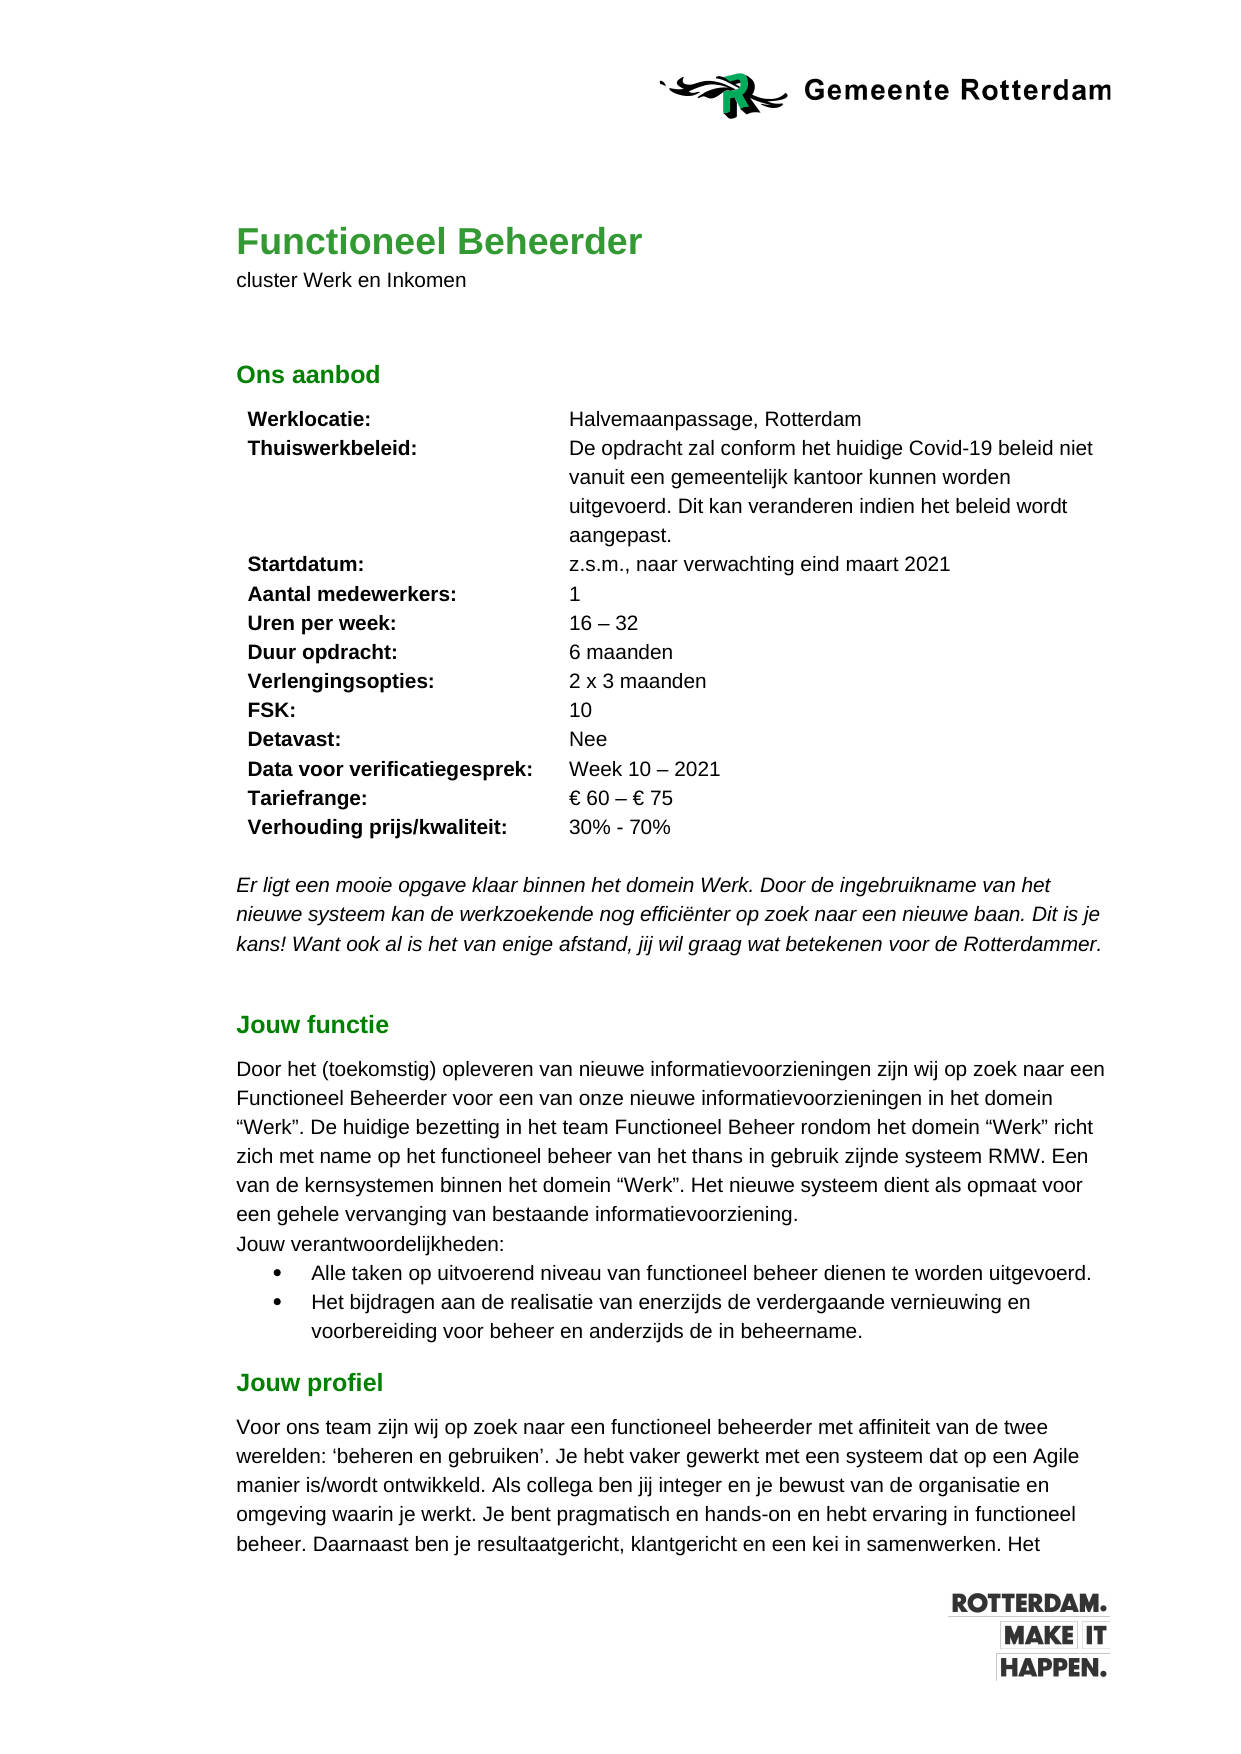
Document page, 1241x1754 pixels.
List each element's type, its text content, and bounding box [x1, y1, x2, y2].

table_cell Week 10 – 2021 [558, 751, 1109, 780]
table_cell 1 [558, 576, 1109, 605]
subtitle Functioneel Beheerder cluster Werk en Inkomen [236, 219, 1110, 334]
table_cell FSK: Detavast: [236, 693, 558, 751]
table_header Werklocatie: Thuiswerkbeleid: [236, 401, 558, 547]
text Er ligt een mooie opgave klaar binnen het domein Werk. Door de ingebruikname van het nieuwe systeem kan de werkzoekende nog efficiënter op zoek naar een nieuwe baan. Dit is je kans! Want ook al is het van enige afstand, jij wil graag wat betekenen voor de Rotterdammer. [236, 868, 1110, 984]
table_cell Duur opdracht: [236, 635, 558, 664]
table_cell 10 Nee [558, 693, 1109, 751]
table_cell Uren per week: [236, 605, 558, 634]
subtitle Ons aanbod [236, 359, 1110, 389]
subtitle Jouw profiel [236, 1368, 1110, 1397]
list Het bijdragen aan de realisatie van enerzijds de verdergaande vernieuwing en voorbereiding voor beheer en anderzijds de in beheername. [274, 1284, 1110, 1343]
table_cell Data voor verificatiegesprek: [236, 751, 558, 780]
table_cell 30% - 70% [558, 810, 1109, 839]
table_cell z.s.m., naar verwachting eind maart 2021 [558, 547, 1109, 576]
picture [659, 73, 1111, 119]
picture [948, 1590, 1111, 1681]
table_cell 6 maanden [558, 635, 1109, 664]
subtitle Jouw functie [236, 1009, 1110, 1039]
table_header Halvemaanpassage, Rotterdam De opdracht zal conform het huidige Covid-19 beleid niet vanuit een gemeentelijk kantoor kunnen worden uitgevoerd. Dit kan veranderen indien het beleid wordt aangepast. [558, 401, 1109, 547]
table_cell Tariefrange: [236, 780, 558, 809]
list Alle taken op uitvoerend niveau van functioneel beheer dienen te worden uitgevoerd. [274, 1255, 1110, 1284]
text Door het (toekomstig) opleveren van nieuwe informatievoorzieningen zijn wij op zoek naar een Functioneel Beheerder voor een van onze nieuwe informatievoorzieningen in het domein “Werk”. De huidige bezetting in het team Functioneel Beheer rondom het domein “Werk” richt zich met name op het functioneel beheer van het thans in gebruik zijnde systeem RMW. Een van de kernsystemen binnen het domein “Werk”. Het nieuwe systeem dient als opmaat voor een gehele vervanging van bestaande informatievoorziening. Jouw verantwoordelijkheden: [236, 1051, 1110, 1255]
table_cell 16 – 32 [558, 605, 1109, 634]
table_cell € 60 – € 75 [558, 780, 1109, 809]
table_cell 2 x 3 maanden [558, 664, 1109, 693]
table_cell Startdatum: [236, 547, 558, 576]
table_cell Verlengingsopties: [236, 664, 558, 693]
table_cell Verhouding prijs/kwaliteit: [236, 810, 558, 839]
table_cell Aantal medewerkers: [236, 576, 558, 605]
